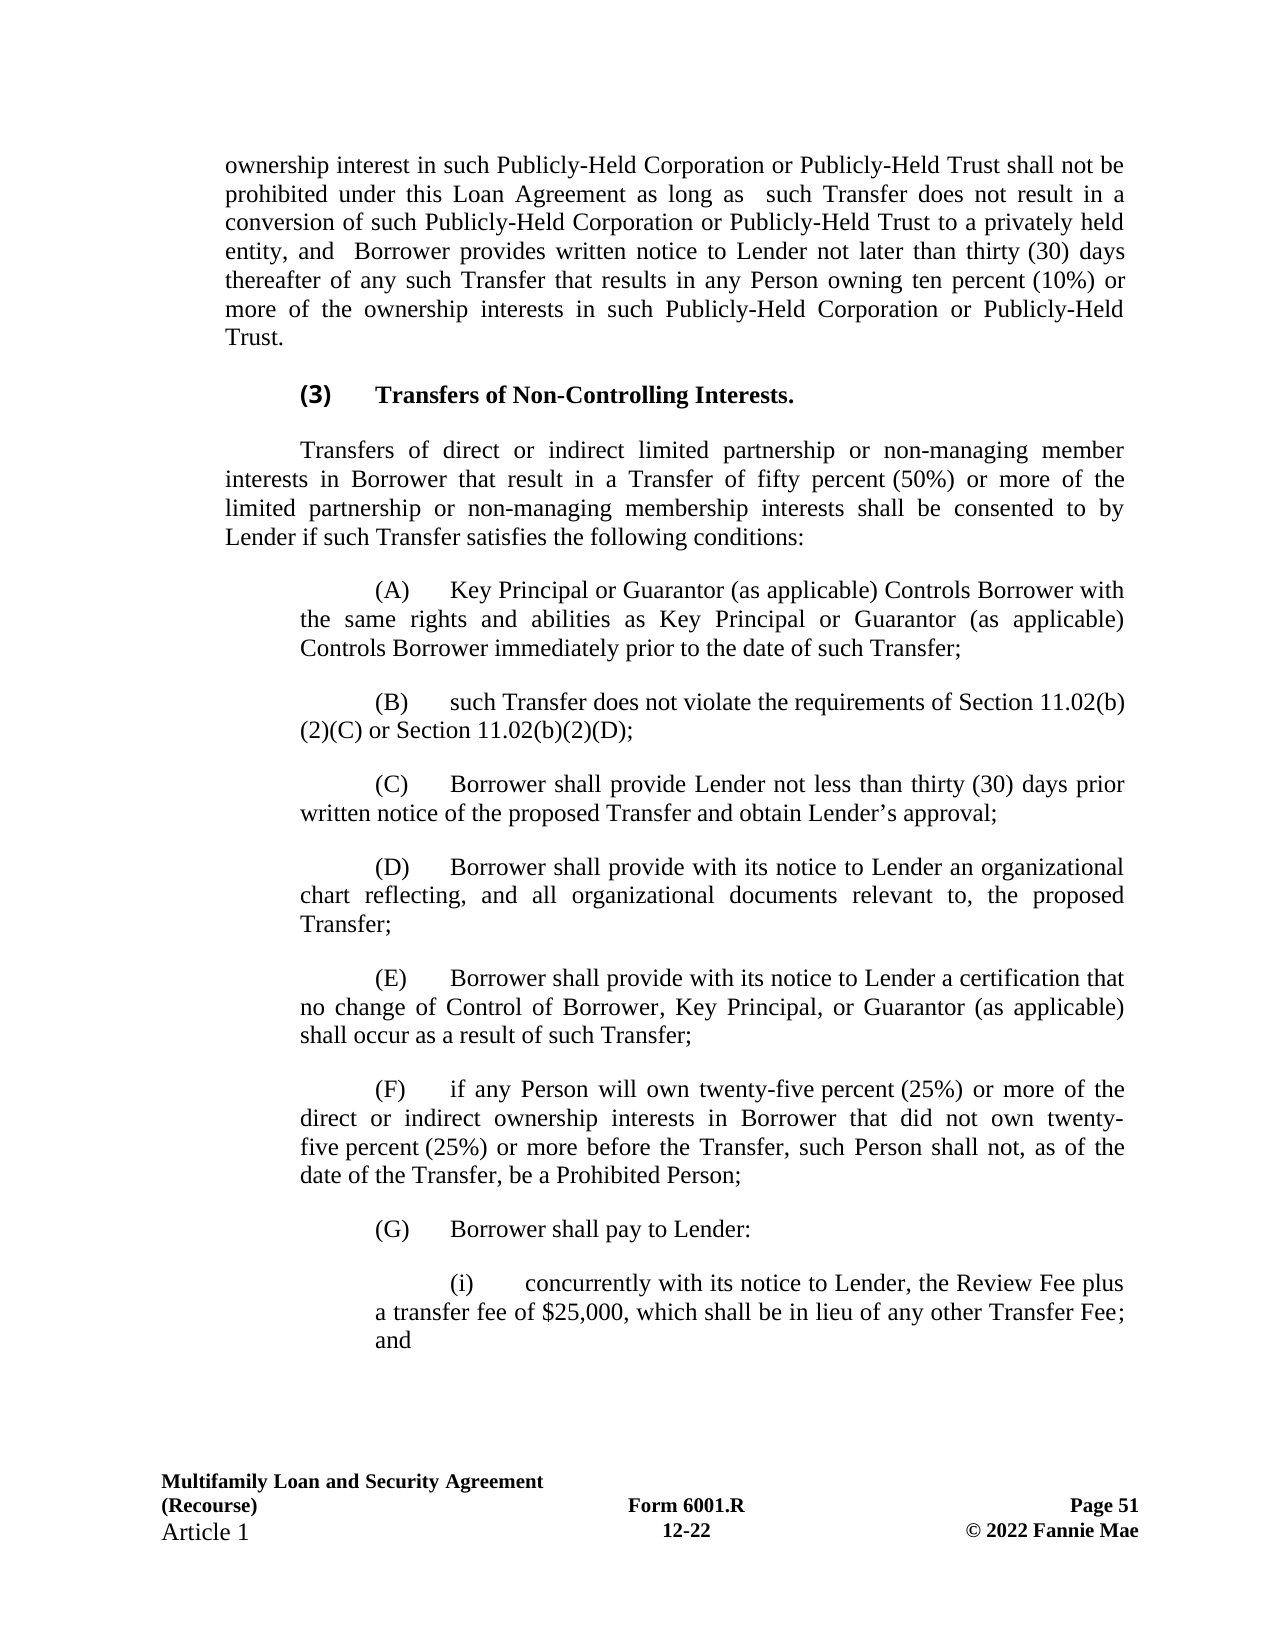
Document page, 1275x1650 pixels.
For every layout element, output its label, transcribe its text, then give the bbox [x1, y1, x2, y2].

subtitle Key Principal or Guarantor (as applicable) Controls Borrower with the same rights and abilities as Key Principal or Guarantor (as applicable) Controls Borrower immediately prior to the date of such Transfer; [300, 575, 1125, 662]
subtitle Transfers of Non-Controlling Interests. [225, 376, 1125, 410]
subtitle Borrower shall provide with its notice to Lender a certification that no change of Control of Borrower, Key Principal, or Guarantor (as applicable) shall occur as a result of such Transfer; [300, 963, 1125, 1049]
subtitle concurrently with its notice to Lender, the Review Fee plus a transfer fee of $25,000, which shall be in lieu of any other Transfer Fee; and [375, 1268, 1125, 1354]
subtitle if any Person will own twenty-five percent (25%) or more of the direct or indirect ownership interests in Borrower that did not own twenty-five percent (25%) or more before the Transfer, such Person shall not, as of the date of the Transfer, be a Prohibited Person; [300, 1074, 1125, 1189]
text Transfers of direct or indirect limited partnership or non-managing member interests in Borrower that result in a Transfer of fifty percent (50%) or more of the limited partnership or non-managing membership interests shall be consented to by Lender if such Transfer satisfies the following conditions: [225, 435, 1125, 550]
subtitle Borrower shall provide with its notice to Lender an organizational chart reflecting, and all organizational documents relevant to, the proposed Transfer; [300, 852, 1125, 938]
subtitle Borrower shall provide Lender not less than thirty (30) days prior written notice of the proposed Transfer and obtain Lender’s approval; [300, 769, 1125, 827]
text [225, 150, 1125, 351]
subtitle Borrower shall pay to Lender: [300, 1214, 1125, 1243]
subtitle such Transfer does not violate the requirements of Section 11.02(b)(2)(C) or Section 11.02(b)(2)(D); [300, 687, 1125, 744]
